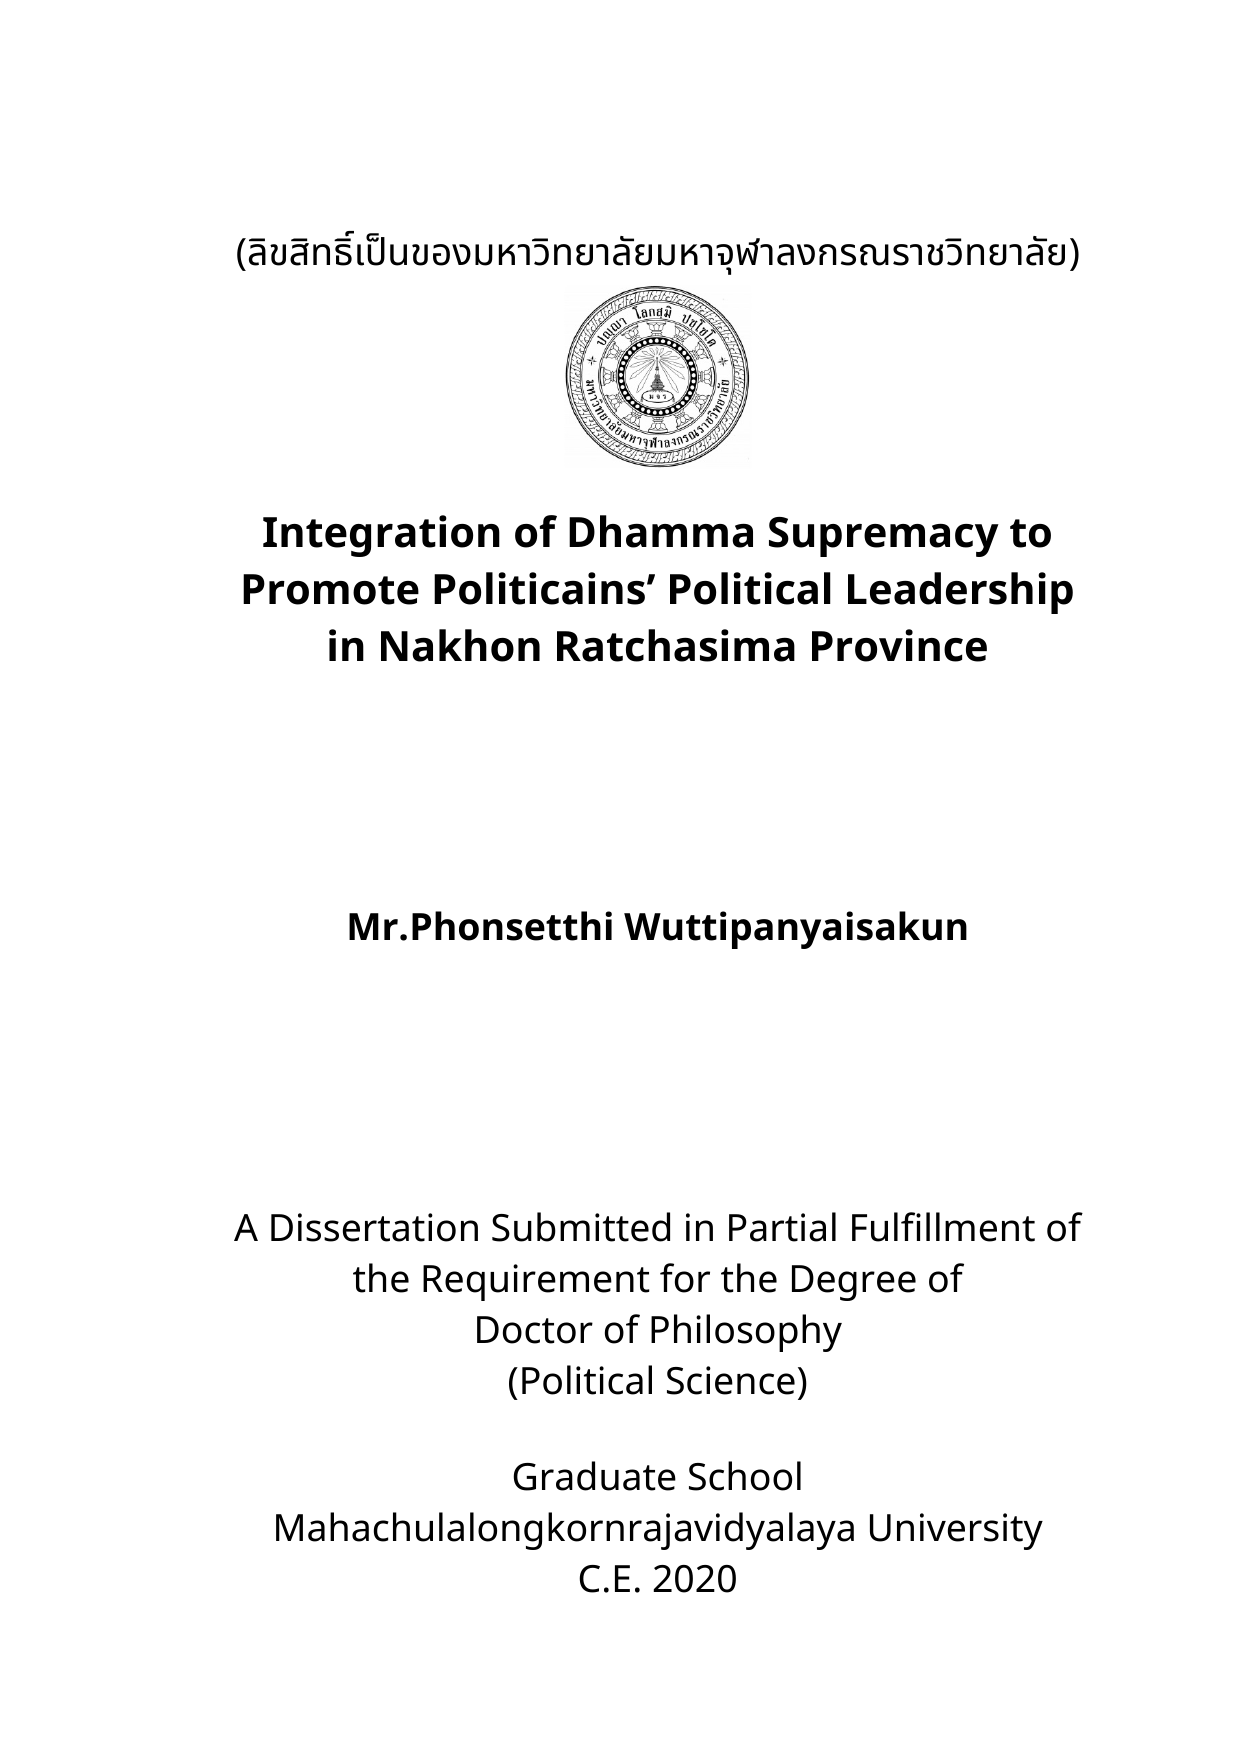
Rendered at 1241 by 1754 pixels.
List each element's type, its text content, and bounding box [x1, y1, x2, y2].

text C.E. 2020 [225, 1553, 1090, 1604]
text Integration of Dhamma Supremacy to Promote Politicains’ Political Leadership in Nakhon Ratchasima Province [225, 503, 1090, 673]
text (Political Science) [225, 1354, 1090, 1405]
text Mahachulalongkornrajavidyalaya University [225, 1502, 1090, 1553]
text Mr.Phonsetthi Wuttipanyaisakun [225, 900, 1090, 951]
text (ลิขสิทธิ์เป็นของมหาวิทยาลัยมหาจุฬาลงกรณราชวิทยาลัย) [225, 225, 1090, 469]
text A Dissertation Submitted in Partial Fulfillment of [225, 1201, 1090, 1252]
text Doctor of Philosophy [225, 1303, 1090, 1354]
text the Requirement for the Degree of [225, 1252, 1090, 1303]
text Graduate School [225, 1451, 1090, 1502]
picture [563, 282, 752, 469]
